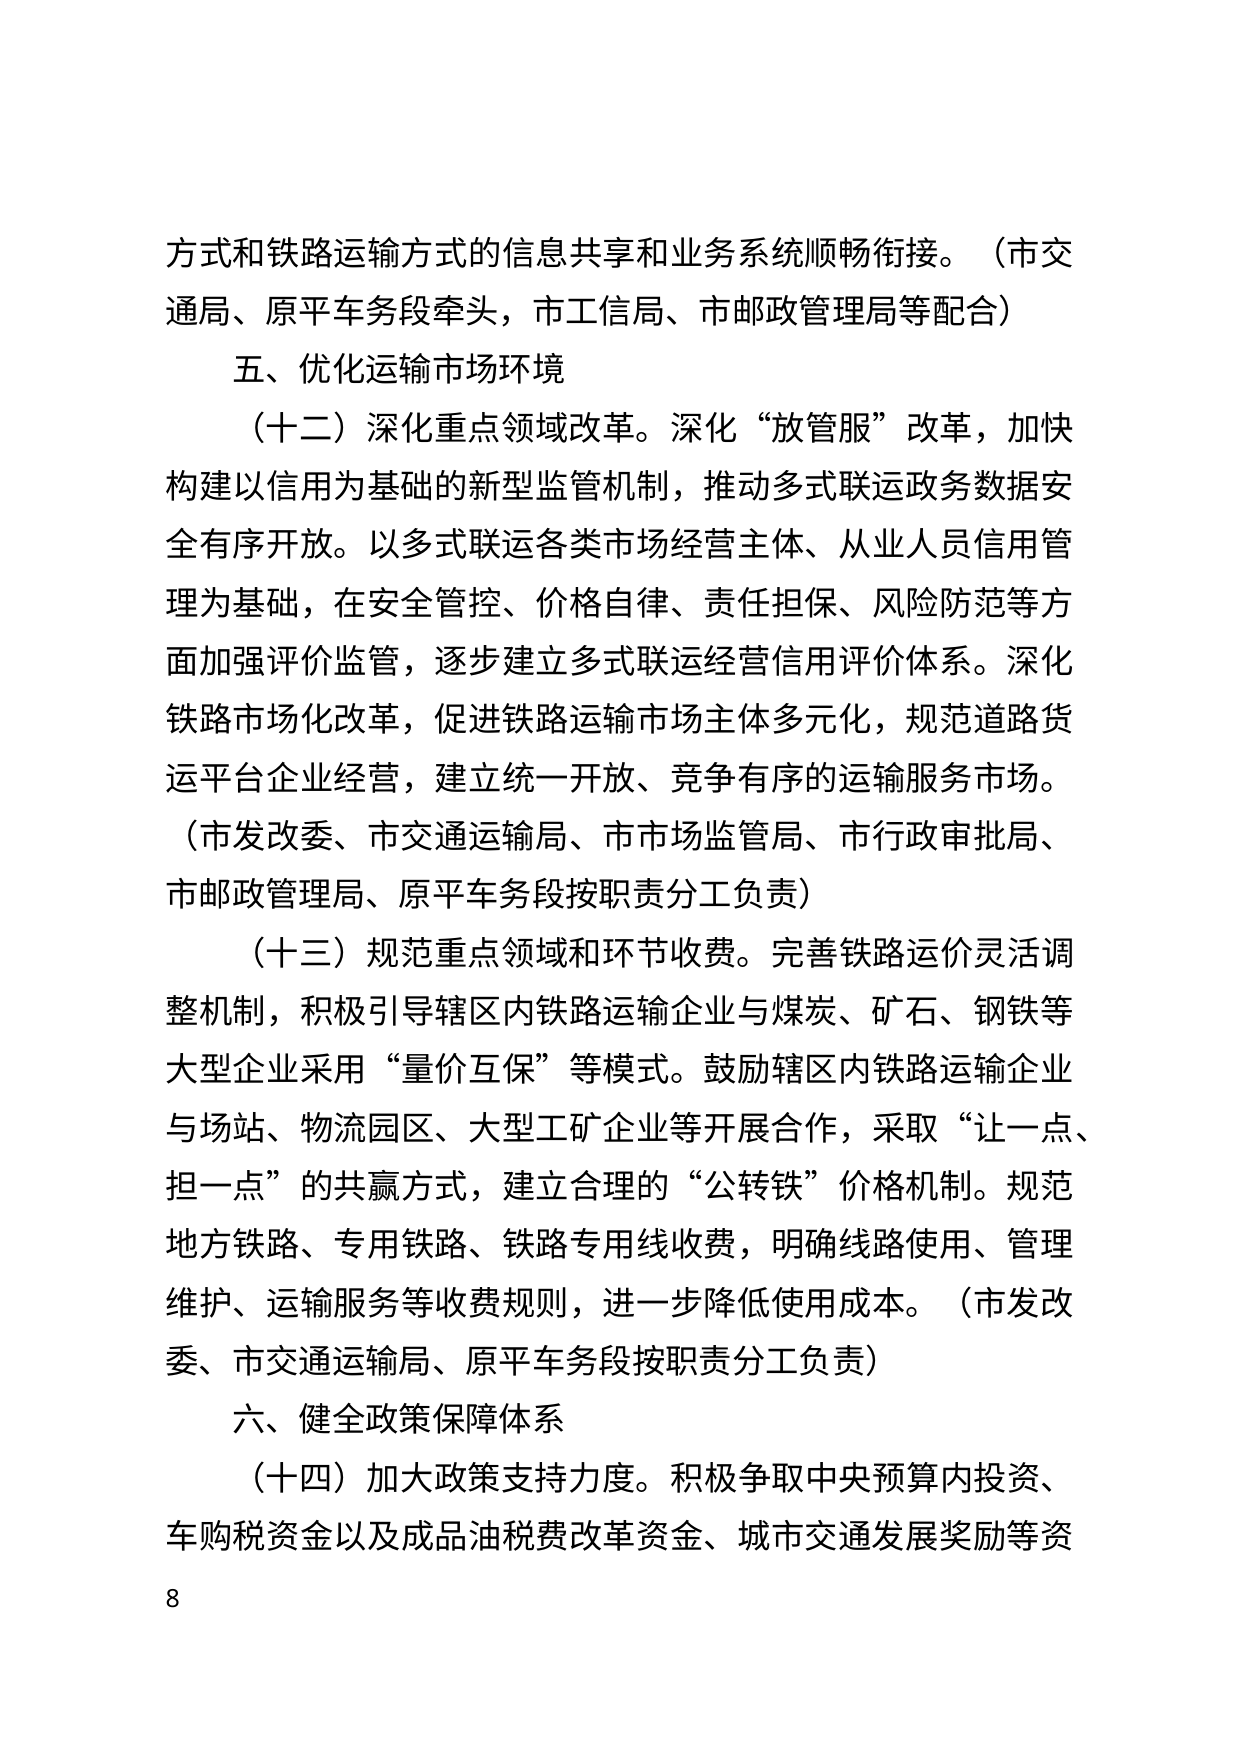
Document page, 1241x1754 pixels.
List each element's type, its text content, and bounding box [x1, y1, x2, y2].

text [165, 218, 1075, 335]
text 五、优化运输市场环境 [165, 335, 1075, 393]
text （十二）深化重点领域改革。深化“放管服”改革，加快构建以信用为基础的新型监管机制，推动多式联运政务数据安全有序开放。以多式联运各类市场经营主体、从业人员信用管理为基础，在安全管控、价格自律、责任担保、风险防范等方面加强评价监管，逐步建立多式联运经营信用评价体系。深化铁路市场化改革，促进铁路运输市场主体多元化，规范道路货运平台企业经营，建立统一开放、竞争有序的运输服务市场。（市发改委、市交通运输局、市市场监管局、市行政审批局、市邮政管理局、原平车务段按职责分工负责） [165, 393, 1075, 918]
text 六、健全政策保障体系 [165, 1385, 1075, 1443]
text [165, 1443, 1075, 1560]
text （十三）规范重点领域和环节收费。完善铁路运价灵活调整机制，积极引导辖区内铁路运输企业与煤炭、矿石、钢铁等大型企业采用“量价互保”等模式。鼓励辖区内铁路运输企业与场站、物流园区、大型工矿企业等开展合作，采取“让一点、担一点”的共赢方式，建立合理的“公转铁”价格机制。规范地方铁路、专用铁路、铁路专用线收费，明确线路使用、管理维护、运输服务等收费规则，进一步降低使用成本。（市发改委、市交通运输局、原平车务段按职责分工负责） [165, 918, 1075, 1385]
